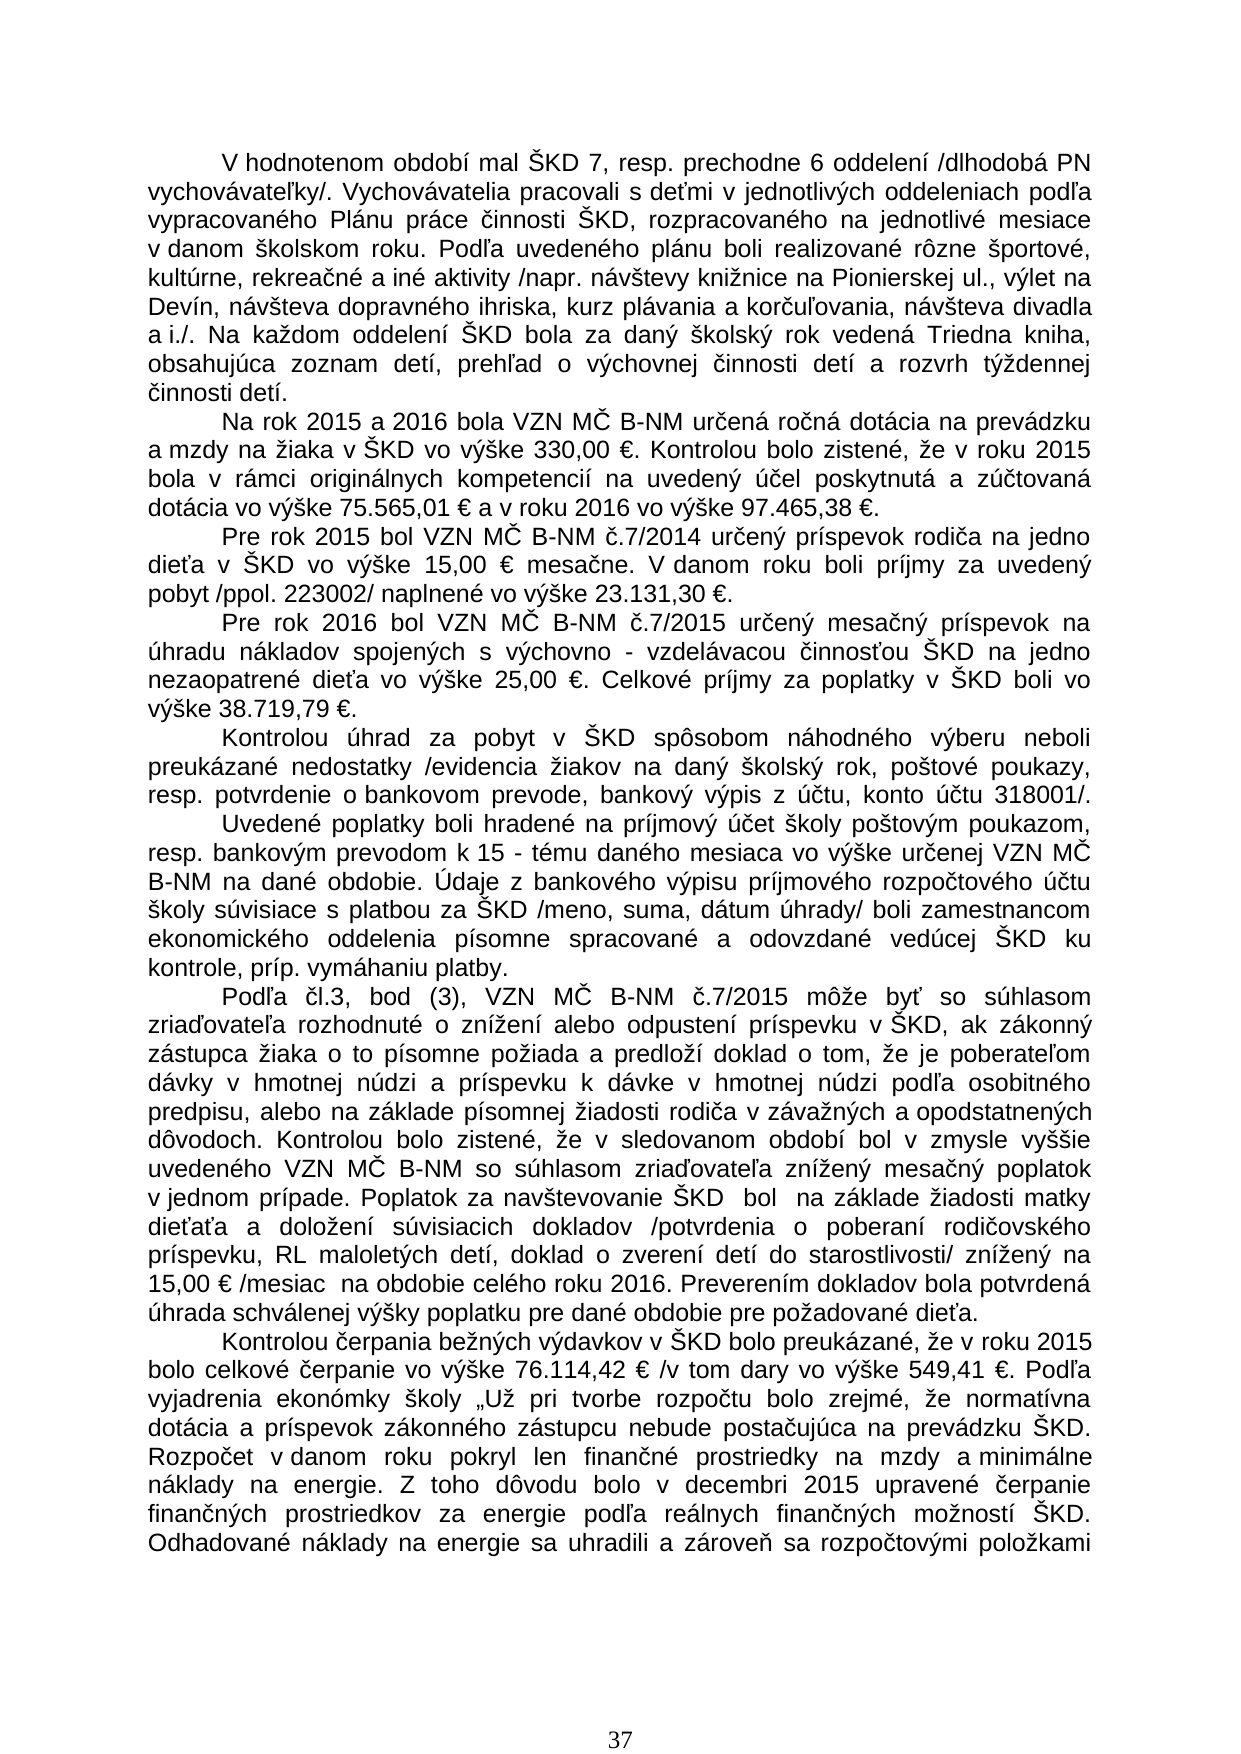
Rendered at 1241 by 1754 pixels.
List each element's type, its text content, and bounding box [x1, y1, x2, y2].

text Pre rok 2015 bol VZN MČ B-NM č.7/2014 určený príspevok rodiča na jedno dieťa v ŠKD vo výške 15,00 € mesačne. V danom roku boli príjmy za uvedený pobyt /ppol. 223002/ naplnené vo výške 23.131,30 €. [148, 521, 1092, 608]
text V hodnotenom období mal ŠKD 7, resp. prechodne 6 oddelení /dlhodobá PN vychovávateľky/. Vychovávatelia pracovali s deťmi v jednotlivých oddeleniach podľa vypracovaného Plánu práce činnosti ŠKD, rozpracovaného na jednotlivé mesiace v danom školskom roku. Podľa uvedeného plánu boli realizované rôzne športové, kultúrne, rekreačné a iné aktivity /napr. návštevy knižnice na Pionierskej ul., výlet na Devín, návšteva dopravného ihriska, kurz plávania a korčuľovania, návšteva divadla a i./. Na každom oddelení ŠKD bola za daný školský rok vedená Triedna kniha, obsahujúca zoznam detí, prehľad o výchovnej činnosti detí a rozvrh týždennej činnosti detí. [148, 148, 1092, 406]
text Na rok 2015 a 2016 bola VZN MČ B-NM určená ročná dotácia na prevádzku a mzdy na žiaka v ŠKD vo výške 330,00 €. Kontrolou bolo zistené, že v roku 2015 bola v rámci originálnych kompetencií na uvedený účel poskytnutá a zúčtovaná dotácia vo výške 75.565,01 € a v roku 2016 vo výške 97.465,38 €. [148, 406, 1092, 521]
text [148, 1326, 1092, 1556]
text Kontrolou úhrad za pobyt v ŠKD spôsobom náhodného výberu neboli preukázané nedostatky /evidencia žiakov na daný školský rok, poštové poukazy, resp. potvrdenie o bankovom prevode, bankový výpis z účtu, konto účtu 318001/. Uvedené poplatky boli hradené na príjmový účet školy poštovým poukazom, resp. bankovým prevodom k 15 - tému daného mesiaca vo výške určenej VZN MČ B-NM na dané obdobie. Údaje z bankového výpisu príjmového rozpočtového účtu školy súvisiace s platbou za ŠKD /meno, suma, dátum úhrady/ boli zamestnancom ekonomického oddelenia písomne spracované a odovzdané vedúcej ŠKD ku kontrole, príp. vymáhaniu platby. [148, 723, 1092, 981]
text Podľa čl.3, bod (3), VZN MČ B-NM č.7/2015 môže byť so súhlasom zriaďovateľa rozhodnuté o znížení alebo odpustení príspevku v ŠKD, ak zákonný zástupca žiaka o to písomne požiada a predloží doklad o tom, že je poberateľom dávky v hmotnej núdzi a príspevku k dávke v hmotnej núdzi podľa osobitného predpisu, alebo na základe písomnej žiadosti rodiča v závažných a opodstatnených dôvodoch. Kontrolou bolo zistené, že v sledovanom období bol v zmysle vyššie uvedeného VZN MČ B-NM so súhlasom zriaďovateľa znížený mesačný poplatok v jednom prípade. Poplatok za navštevovanie ŠKD bol na základe žiadosti matky dieťaťa a doložení súvisiacich dokladov /potvrdenia o poberaní rodičovského príspevku, RL maloletých detí, doklad o zverení detí do starostlivosti/ znížený na 15,00 € /mesiac na obdobie celého roku 2016. Preverením dokladov bola potvrdená úhrada schválenej výšky poplatku pre dané obdobie pre požadované dieťa. [148, 981, 1092, 1326]
text Pre rok 2016 bol VZN MČ B-NM č.7/2015 určený mesačný príspevok na úhradu nákladov spojených s výchovno - vzdelávacou činnosťou ŠKD na jedno nezaopatrené dieťa vo výške 25,00 €. Celkové príjmy za poplatky v ŠKD boli vo výške 38.719,79 €. [148, 608, 1092, 723]
